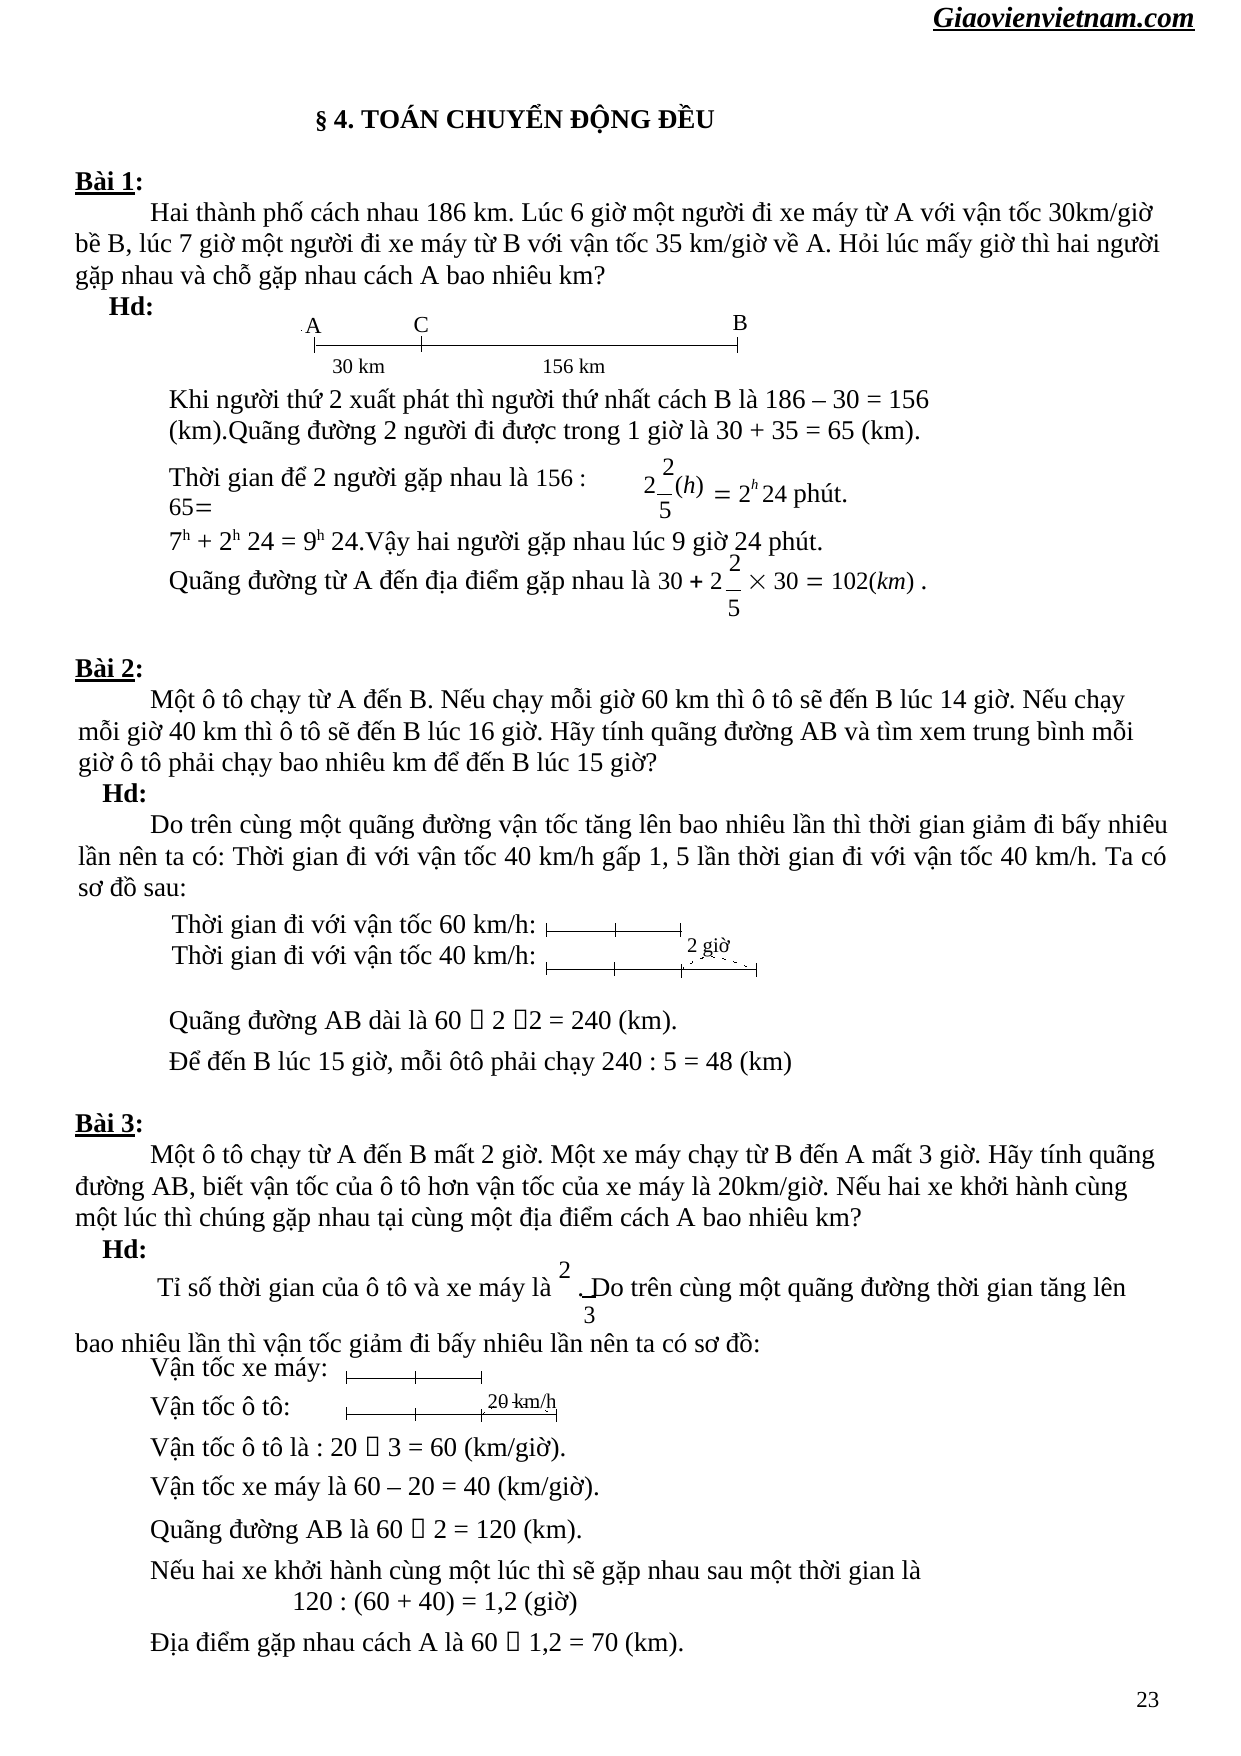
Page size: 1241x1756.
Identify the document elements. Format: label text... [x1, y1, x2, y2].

text 7h + 2h 24 = 9h 24.Vậy hai người gặp nhau lúc 9 giờ 24 phút. [169, 525, 1194, 557]
text Vận tốc ô tô là : 20  3 = 60 (km/giờ). Vận tốc xe máy là 60 – 20 = 40 (km/giờ). Quãng đường AB là 60  2 = 120 (km). [150, 1427, 602, 1546]
text Để đến B lúc 15 giờ, mỗi ôtô phải chạy 240 : 5 = 48 (km) [169, 1045, 1194, 1076]
text mỗi giờ 40 km thì ô tô sẽ đến B lúc 16 giờ. Hãy tính quãng đường AB và tìm xem trung bình mỗi giờ ô tô phải chạy bao nhiêu km để đến B lúc 15 giờ? [78, 714, 1167, 777]
text Quãng đường AB dài là 60  2 2 = 240 (km). [169, 1001, 1194, 1038]
text Một ô tô chạy từ A đến B mất 2 giờ. Một xe máy chạy từ B đến A mất 3 giờ. Hãy tính quãng [150, 1139, 1194, 1169]
text Thời gian để 2 người gặp nhau là 156 : 65 [169, 461, 634, 521]
text Vận tốc xe máy: [150, 1359, 1194, 1381]
subtitle § 4. TOÁN CHUYỂN ĐỘNG ĐỀU [315, 104, 1194, 135]
text đường AB, biết vận tốc của ô tô hơn vận tốc của xe máy là 20km/giờ. Nếu hai xe khởi hành cùng một lúc thì chúng gặp nhau tại cùng một địa điểm cách A bao nhiêu km? [75, 1169, 1167, 1232]
text Quãng đường từ A đến địa điểm gặp nhau là 30  2 2  30  102(km) . [169, 558, 1194, 598]
subtitle Hd: [109, 290, 1194, 322]
text Vận tốc ô tô: [150, 1390, 294, 1421]
text 2 giờ [687, 933, 1194, 957]
text Do trên cùng một quãng đường vận tốc tăng lên bao nhiêu lần thì thời gian giảm đi bấy nhiêu lần nên ta có: Thời gian đi với vận tốc 40 km/h gấp 1, 5 lần thời gian đi với vận tốc 40 km/h. Ta có sơ đồ sau: [78, 808, 1169, 902]
text bao nhiêu lần thì vận tốc giảm đi bấy nhiêu lần nên ta có sơ đồ: [75, 1328, 1194, 1359]
text Một ô tô chạy từ A đến B. Nếu chạy mỗi giờ 60 km thì ô tô sẽ đến B lúc 14 giờ. Nếu chạy [150, 684, 1194, 714]
text Khi người thứ 2 xuất phát thì người thứ nhất cách B là 186 – 30 = 156 (km).Quãng đường 2 người đi được trong 1 giờ là 30 + 35 = 65 (km). [169, 383, 997, 446]
text bề B, lúc 7 giờ một người đi xe máy từ B với vận tốc 35 km/giờ về A. Hỏi lúc mấy giờ thì hai người gặp nhau và chỗ gặp nhau cách A bao nhiêu km? [75, 228, 1167, 290]
text Bài 1: [75, 166, 1194, 197]
text 3 [50, 1304, 1128, 1328]
text Tỉ số thời gian của ô tô và xe máy là 2 . Do trên cùng một quãng đường thời gian tăng lên [157, 1264, 1194, 1304]
subtitle Hd: [102, 1233, 1194, 1264]
text 5 [273, 598, 1194, 622]
text 2 2(h) [641, 462, 706, 502]
text  2h 24 phút. [712, 476, 1194, 508]
text 20 km/h [487, 1390, 1194, 1413]
text Thời gian đi với vận tốc 60 km/h: Thời gian đi với vận tốc 40 km/h: [171, 908, 538, 971]
subtitle Bài 2: [75, 653, 1194, 684]
text 5 [639, 502, 691, 522]
text Hai thành phố cách nhau 186 km. Lúc 6 giờ một người đi xe máy từ A với vận tốc 30km/giờ [150, 197, 1194, 228]
subtitle Bài 3: [75, 1108, 1194, 1139]
text Địa điểm gặp nhau cách A là 60  1,2 = 70 (km). [150, 1622, 1194, 1659]
text Nếu hai xe khởi hành cùng một lúc thì sẽ gặp nhau sau một thời gian là 120 : (60 + 40) = 1,2 (giờ) [150, 1554, 923, 1616]
subtitle Hd: [102, 777, 1194, 808]
